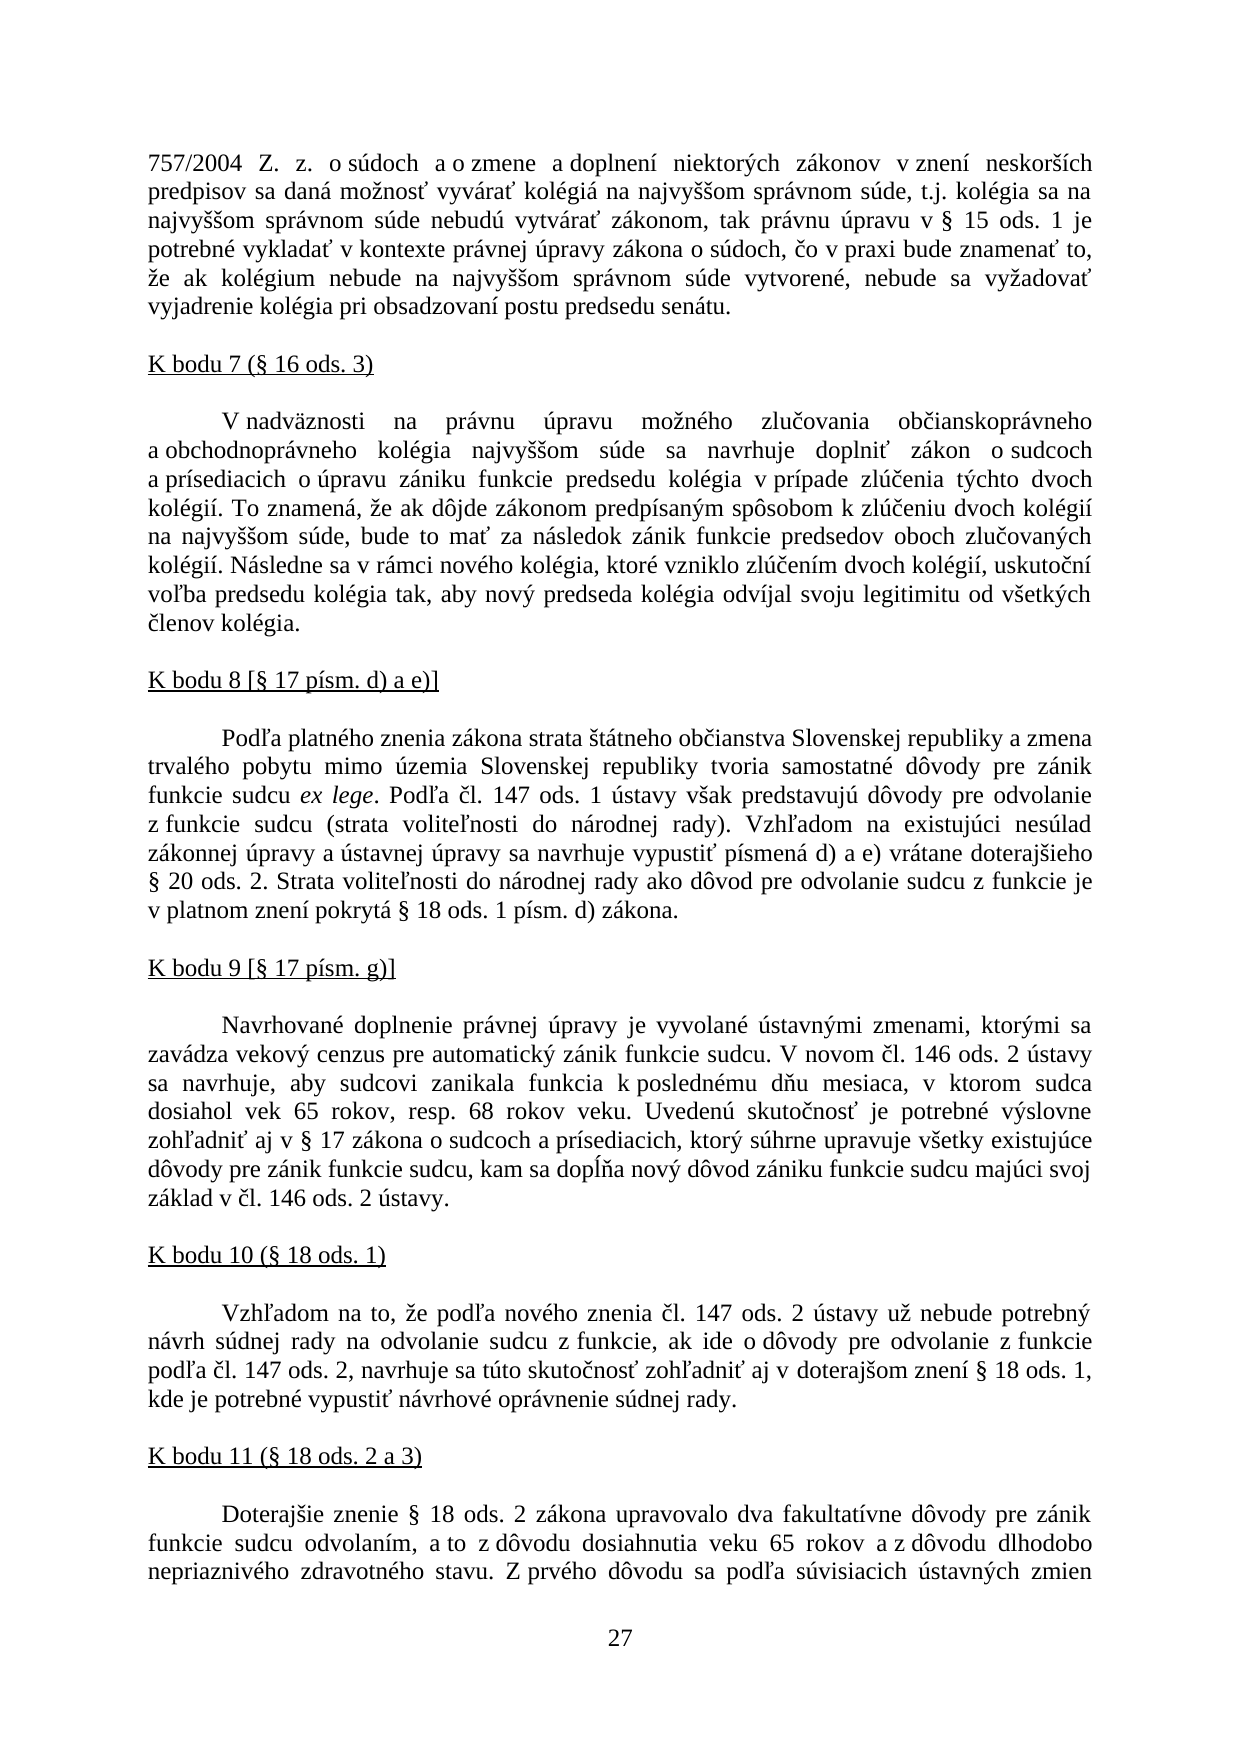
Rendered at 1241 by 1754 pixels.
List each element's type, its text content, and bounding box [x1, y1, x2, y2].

text Navrhované doplnenie právnej úpravy je vyvolané ústavnými zmenami, ktorými sa zavádza vekový cenzus pre automatický zánik funkcie sudcu. V novom čl. 146 ods. 2 ústavy sa navrhuje, aby sudcovi zanikala funkcia k poslednému dňu mesiaca, v ktorom sudca dosiahol vek 65 rokov, resp. 68 rokov veku. Uvedenú skutočnosť je potrebné výslovne zohľadniť aj v § 17 zákona o sudcoch a prísediacich, ktorý súhrne upravuje všetky existujúce dôvody pre zánik funkcie sudcu, kam sa dopĺňa nový dôvod zániku funkcie sudcu majúci svoj základ v čl. 146 ods. 2 ústavy. [148, 1010, 1092, 1211]
text K bodu 10 (§ 18 ods. 1) [148, 1240, 1092, 1269]
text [148, 1499, 1092, 1585]
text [148, 148, 1092, 320]
text K bodu 9 [§ 17 písm. g)] [148, 953, 1092, 981]
text K bodu 11 (§ 18 ods. 2 a 3) [148, 1441, 1092, 1470]
text V nadväznosti na právnu úpravu možného zlučovania občianskoprávneho a obchodnoprávneho kolégia najvyššom súde sa navrhuje doplniť zákon o sudcoch a prísediacich o úpravu zániku funkcie predsedu kolégia v prípade zlúčenia týchto dvoch kolégií. To znamená, že ak dôjde zákonom predpísaným spôsobom k zlúčeniu dvoch kolégií na najvyššom súde, bude to mať za následok zánik funkcie predsedov oboch zlučovaných kolégií. Následne sa v rámci nového kolégia, ktoré vzniklo zlúčením dvoch kolégií, uskutoční voľba predsedu kolégia tak, aby nový predseda kolégia odvíjal svoju legitimitu od všetkých členov kolégia. [148, 406, 1092, 636]
text Vzhľadom na to, že podľa nového znenia čl. 147 ods. 2 ústavy už nebude potrebný návrh súdnej rady na odvolanie sudcu z funkcie, ak ide o dôvody pre odvolanie z funkcie podľa čl. 147 ods. 2, navrhuje sa túto skutočnosť zohľadniť aj v doterajšom znení § 18 ods. 1, kde je potrebné vypustiť návrhové oprávnenie súdnej rady. [148, 1298, 1092, 1413]
text Podľa platného znenia zákona strata štátneho občianstva Slovenskej republiky a zmena trvalého pobytu mimo územia Slovenskej republiky tvoria samostatné dôvody pre zánik funkcie sudcu ex lege. Podľa čl. 147 ods. 1 ústavy však predstavujú dôvody pre odvolanie z funkcie sudcu (strata voliteľnosti do národnej rady). Vzhľadom na existujúci nesúlad zákonnej úpravy a ústavnej úpravy sa navrhuje vypustiť písmená d) a e) vrátane doterajšieho § 20 ods. 2. Strata voliteľnosti do národnej rady ako dôvod pre odvolanie sudcu z funkcie je v platnom znení pokrytá § 18 ods. 1 písm. d) zákona. [148, 723, 1092, 924]
text K bodu 7 (§ 16 ods. 3) [148, 349, 1092, 378]
text K bodu 8 [§ 17 písm. d) a e)] [148, 665, 1092, 694]
